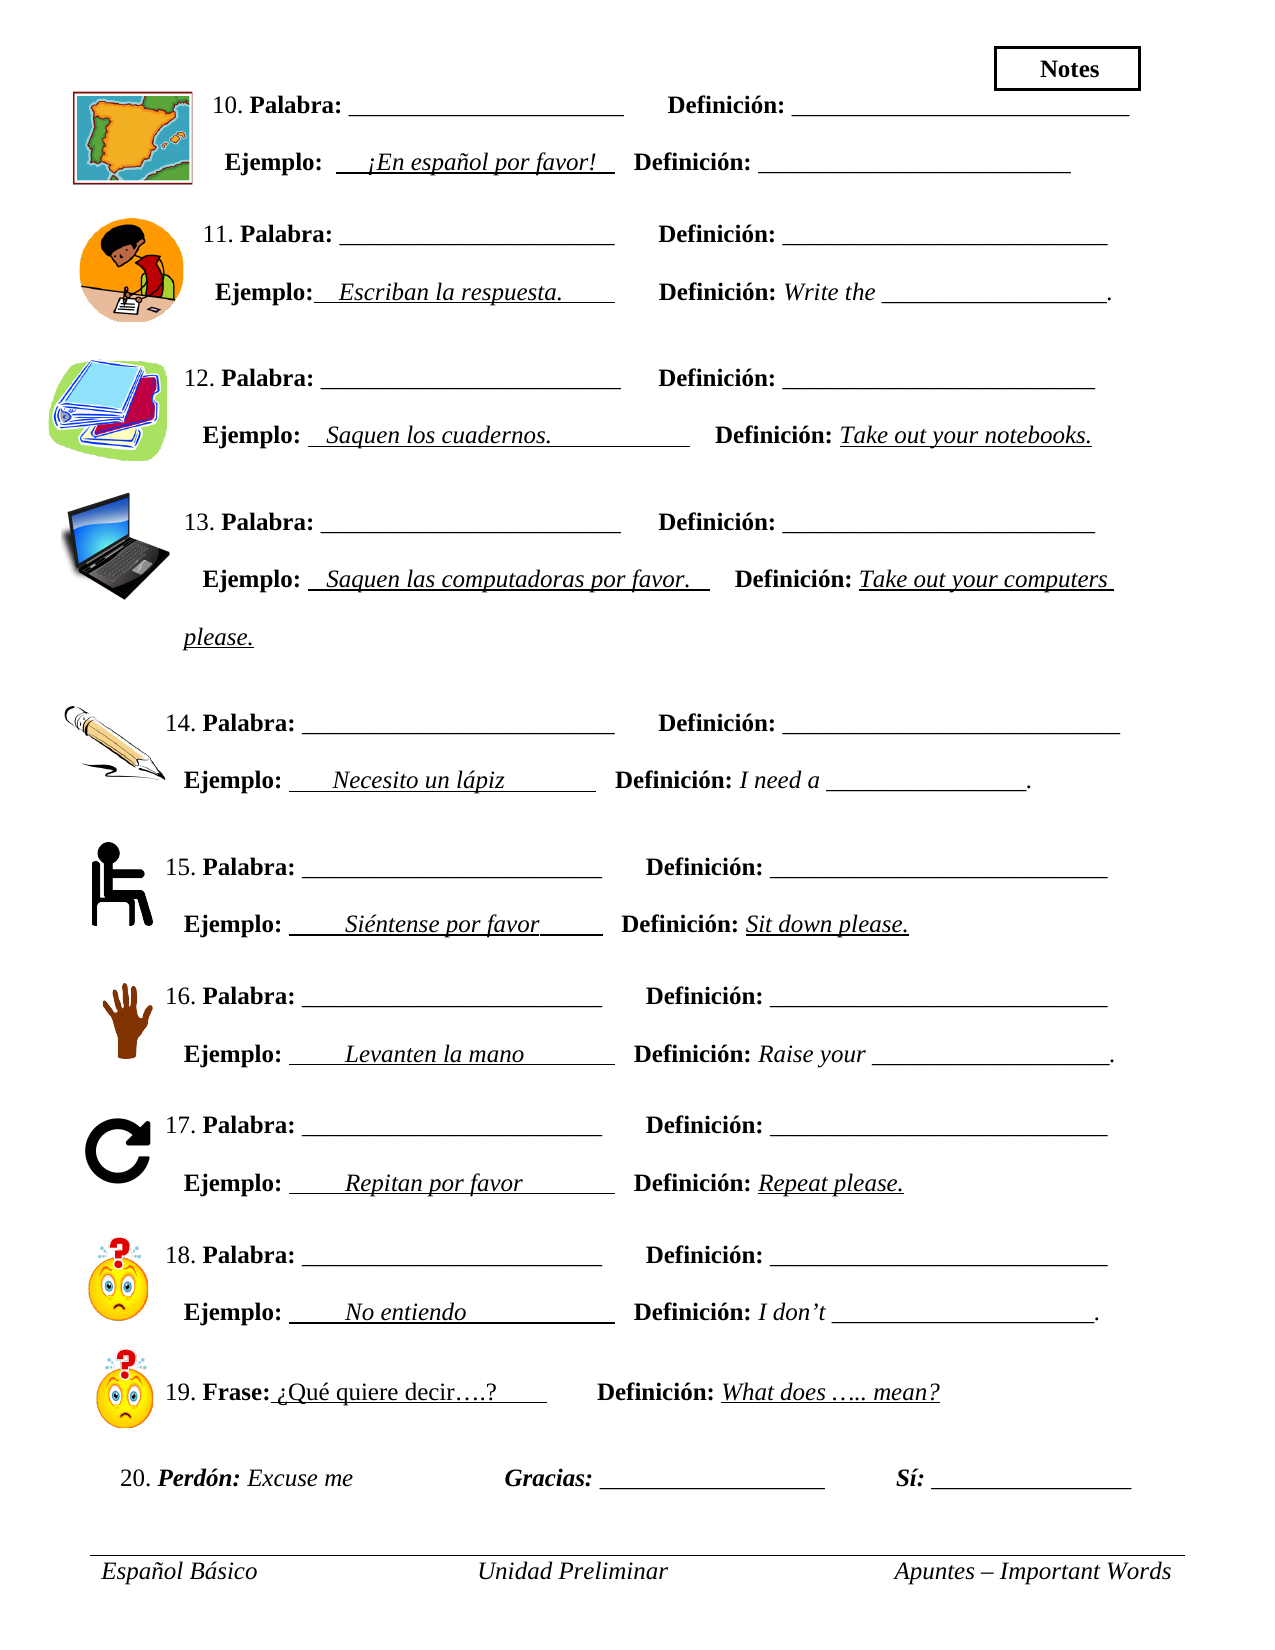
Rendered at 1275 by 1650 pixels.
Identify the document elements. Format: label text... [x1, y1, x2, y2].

text Ejemplo: Levanten la mano Definición: Raise your ___________________. [165, 1039, 1185, 1067]
text 18. Palabra: ________________________ Definición: ___________________________ [165, 1240, 1185, 1269]
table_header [109, 1463, 493, 1506]
text Ejemplo: Repitan por favor Definición: Repeat please. [165, 1168, 1185, 1197]
picture [92, 842, 153, 926]
text 10. Palabra: ______________________ Definición: ___________________________ [212, 90, 1185, 119]
text Ejemplo: Saquen los cuadernos. Definición: Take out your notebooks. [184, 421, 1185, 449]
picture [80, 1113, 156, 1189]
text 19. Frase: ¿Qué quiere decir….? . Definición: What does ….. mean? [165, 1377, 1185, 1405]
text Ejemplo: Siéntense por favor Definición: Sit down please. [165, 909, 1185, 938]
picture [60, 491, 171, 602]
text 14. Palabra: _________________________ Definición: ___________________________ [165, 708, 1185, 737]
text Ejemplo: Necesito un lápiz Definición: I need a ________________. [165, 766, 1185, 794]
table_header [493, 1463, 884, 1506]
text 15. Palabra: ________________________ Definición: ___________________________ [165, 852, 1185, 881]
text Ejemplo: ¡En español por favor! Definición: _________________________ [212, 147, 1185, 176]
text 11. Palabra: ______________________ Definición: __________________________ [202, 219, 1185, 248]
text 12. Palabra: ________________________ Definición: _________________________ [184, 363, 1185, 392]
text 13. Palabra: ________________________ Definición: _________________________ [184, 507, 1185, 536]
picture [102, 983, 153, 1059]
text 16. Palabra: ________________________ Definición: ___________________________ [165, 981, 1185, 1010]
text Ejemplo: Saquen las computadoras por favor. Definición: Take out your computers please. [184, 564, 1185, 651]
text Ejemplo: No entiendo Definición: I don’t _____________________. [165, 1297, 1185, 1326]
text Ejemplo: Escriban la respuesta. Definición: Write the __________________. [202, 277, 1185, 306]
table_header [885, 1463, 1230, 1506]
text 17. Palabra: ________________________ Definición: ___________________________ [165, 1111, 1185, 1139]
